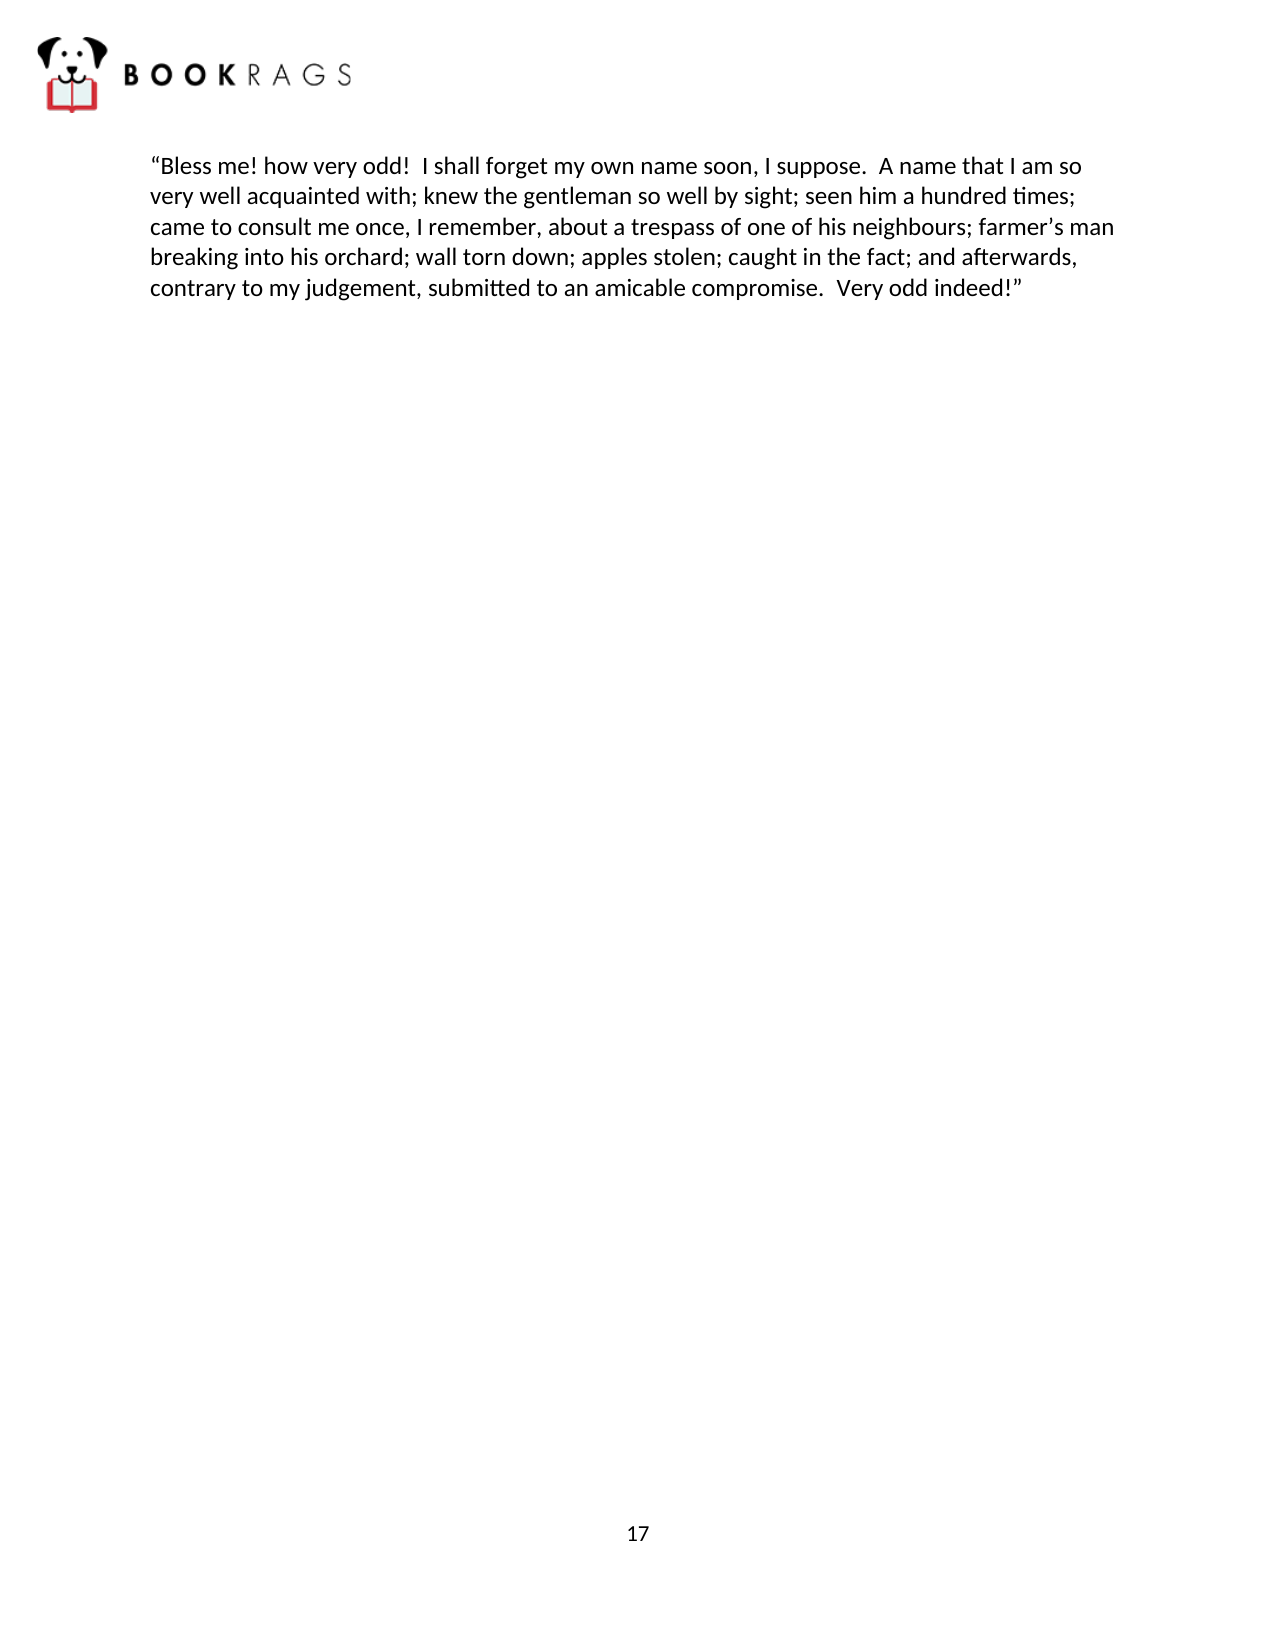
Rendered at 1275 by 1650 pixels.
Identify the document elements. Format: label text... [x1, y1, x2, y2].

text “Bless me! how very odd! I shall forget my own name soon, I suppose. A name that I am so very well acquainted with; knew the gentleman so well by sight; seen him a hundred times; came to consult me once, I remember, about a trespass of one of his neighbours; farmer’s man breaking into his orchard; wall torn down; apples stolen; caught in the fact; and afterwards, contrary to my judgement, submitted to an amicable compromise. Very odd indeed!” [150, 150, 1125, 303]
picture [37, 37, 351, 113]
